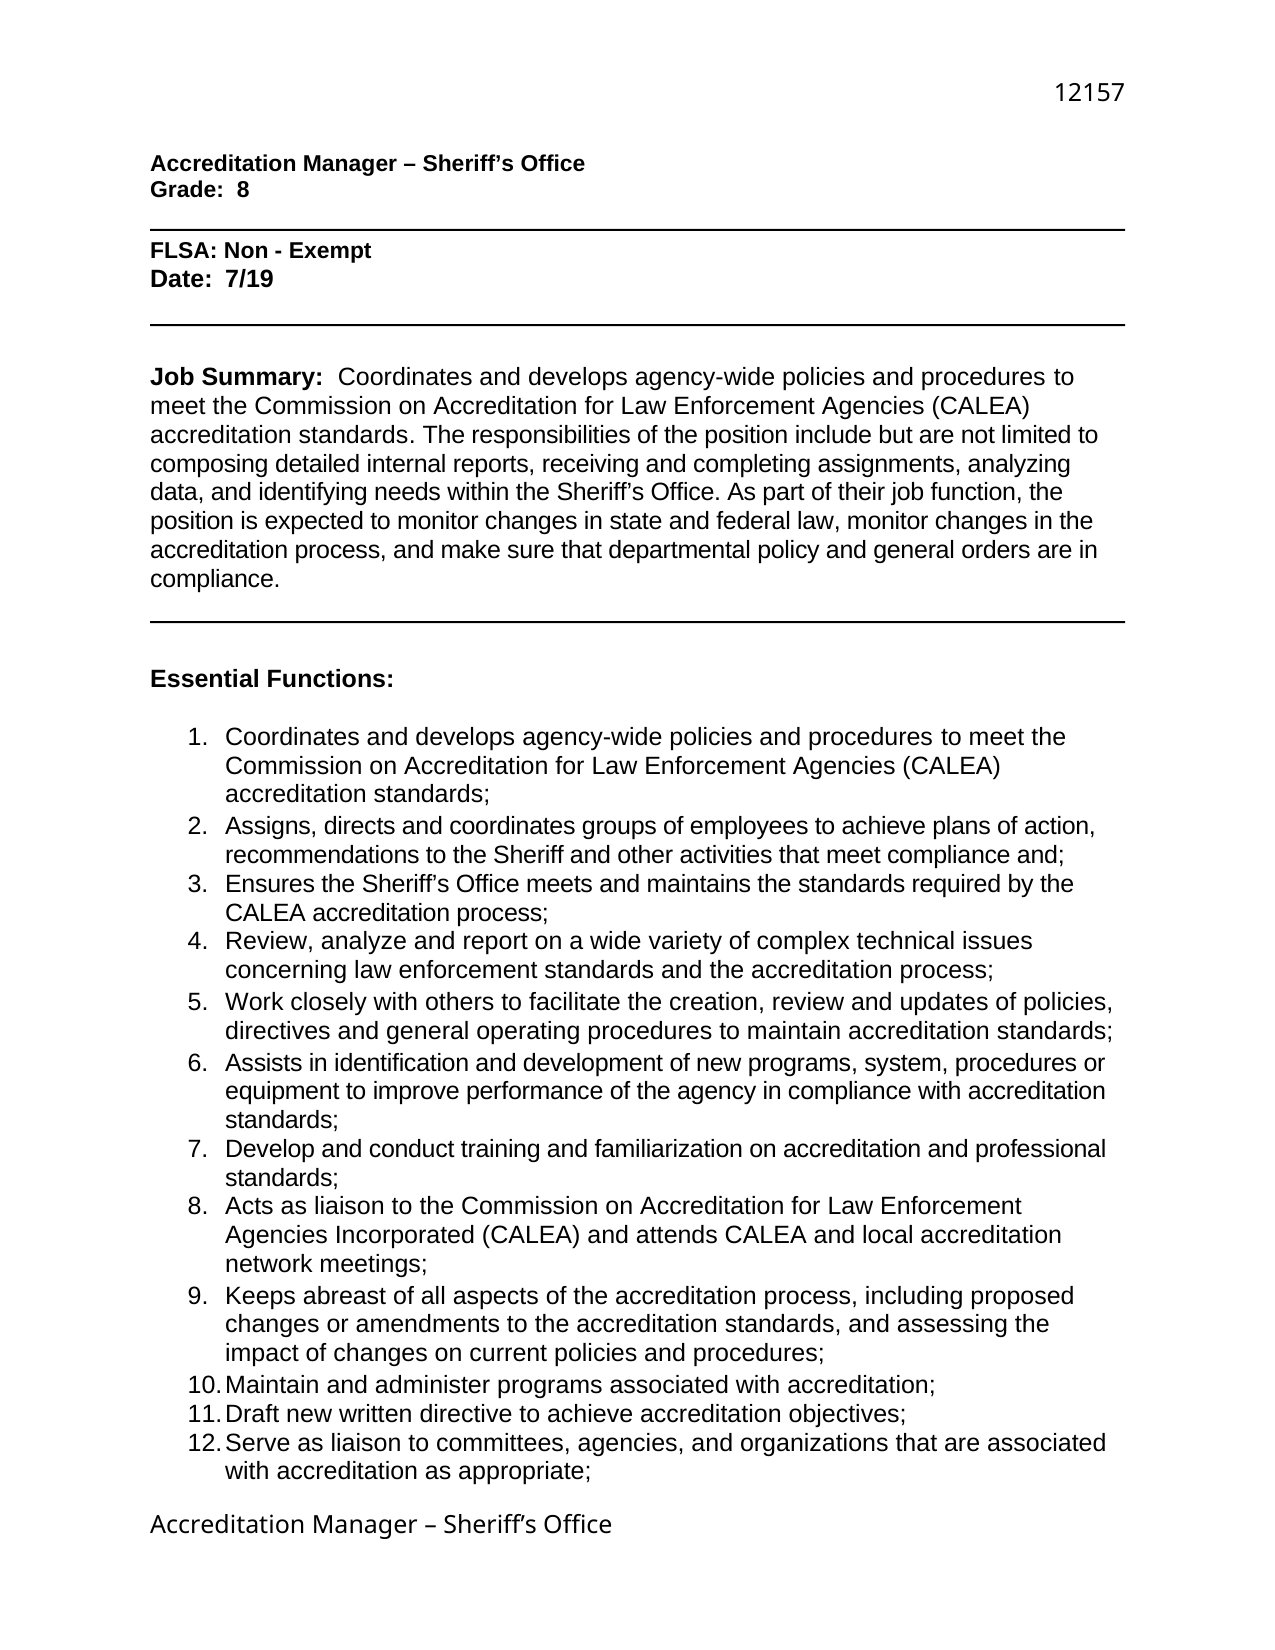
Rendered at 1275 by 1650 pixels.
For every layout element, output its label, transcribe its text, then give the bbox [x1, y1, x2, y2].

text Grade: 8 [150, 176, 1125, 203]
text Essential Functions: [150, 664, 1125, 693]
list Draft new written directive to achieve accreditation objectives; [187, 1399, 1125, 1427]
list Maintain and administer programs associated with accreditation; [187, 1370, 1125, 1399]
list Assists in identification and development of new programs, system, procedures or equipment to improve performance of the agency in compliance with accreditation standards; [187, 1047, 1125, 1134]
text Date: 7/19 [150, 264, 1125, 292]
list Review, analyze and report on a wide variety of complex technical issues concerning law enforcement standards and the accreditation process; [187, 926, 1125, 984]
text FLSA: Non - Exempt [150, 237, 1125, 264]
list Develop and conduct training and familiarization on accreditation and professional standards; [187, 1134, 1125, 1191]
list Serve as liaison to committees, agencies, and organizations that are associated with accreditation as appropriate; [187, 1427, 1125, 1485]
list Keeps abreast of all aspects of the accreditation process, including proposed changes or amendments to the accreditation standards, and assessing the impact of changes on current policies and procedures; [187, 1281, 1125, 1367]
subtitle Accreditation Manager – Sheriff’s Office [150, 150, 1125, 176]
list Coordinates and develops agency-wide policies and procedures to meet the Commission on Accreditation for Law Enforcement Agencies (CALEA) accreditation standards; [187, 722, 1125, 808]
list Assigns, directs and coordinates groups of employees to achieve plans of action, recommendations to the Sheriff and other activities that meet compliance and; [187, 811, 1125, 869]
text Job Summary: Coordinates and develops agency-wide policies and procedures to meet the Commission on Accreditation for Law Enforcement Agencies (CALEA) accreditation standards. The responsibilities of the position include but are not limited to composing detailed internal reports, receiving and completing assignments, analyzing data, and identifying needs within the Sheriff’s Office. As part of their job function, the position is expected to monitor changes in state and federal law, monitor changes in the accreditation process, and make sure that departmental policy and general orders are in compliance. [150, 362, 1125, 592]
list Ensures the Sheriff’s Office meets and maintains the standards required by the CALEA accreditation process; [187, 869, 1125, 926]
list Work closely with others to facilitate the creation, review and updates of policies, directives and general operating procedures to maintain accreditation standards; [187, 987, 1125, 1044]
list Acts as liaison to the Commission on Accreditation for Law Enforcement Agencies Incorporated (CALEA) and attends CALEA and local accreditation network meetings; [187, 1191, 1125, 1277]
